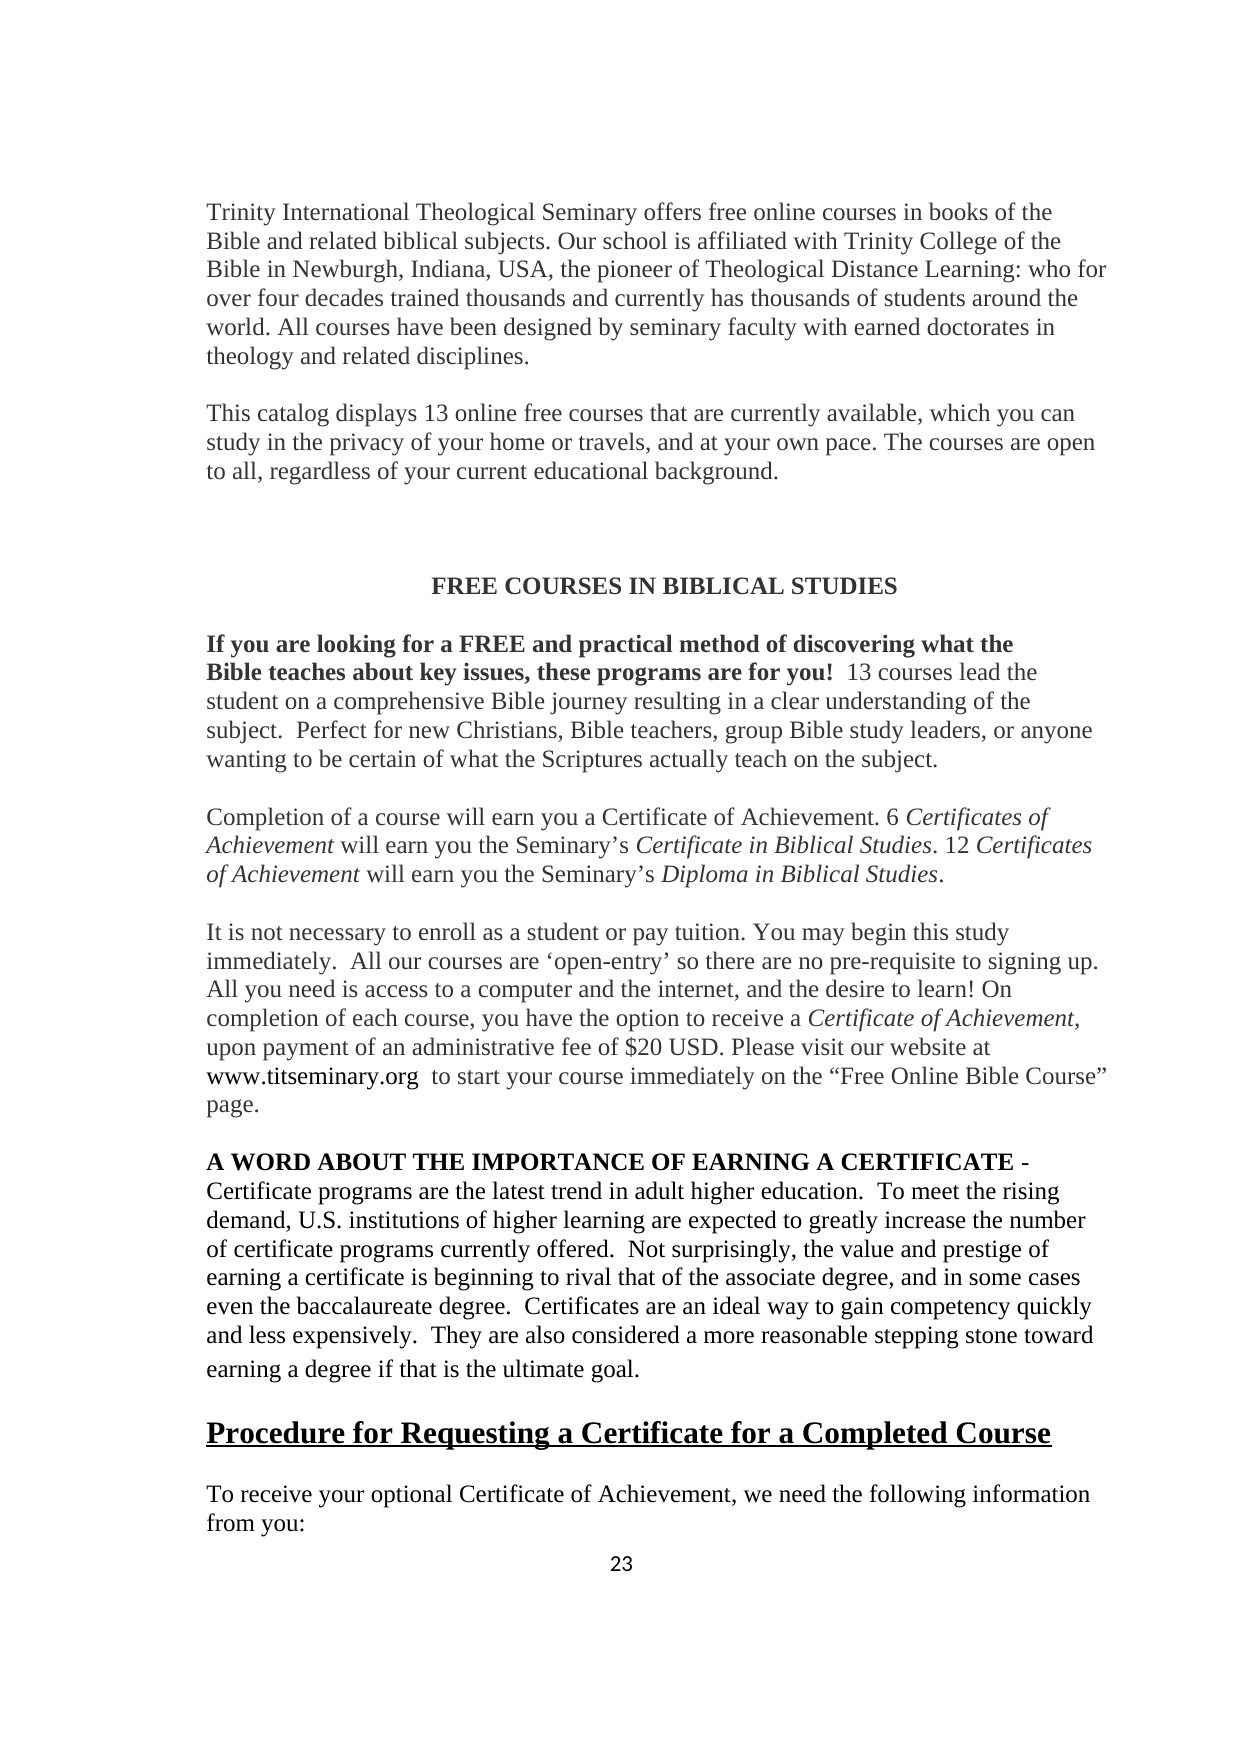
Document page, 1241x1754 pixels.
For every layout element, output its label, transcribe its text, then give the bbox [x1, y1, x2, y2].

text A WORD ABOUT THE IMPORTANCE OF EARNING A CERTIFICATE - Certificate programs are the latest trend in adult higher education. To meet the rising demand, U.S. institutions of higher learning are expected to greatly increase the number of certificate programs currently offered. Not surprisingly, the value and prestige of earning a certificate is beginning to rival that of the associate degree, and in some cases even the baccalaureate degree. Certificates are an ideal way to gain competency quickly and less expensively. They are also considered a more reasonable stepping stone toward earning a degree if that is the ultimate goal. [206, 1147, 1111, 1385]
text Completion of a course will earn you a Certificate of Achievement. 6 Certificates of Achievement will earn you the Seminary’s Certificate in Biblical Studies. 12 Certificates of Achievement will earn you the Seminary’s Diploma in Biblical Studies. [206, 802, 1111, 888]
text FREE COURSES IN BIBLICAL STUDIES [356, 571, 1111, 599]
text It is not necessary to enroll as a student or pay tuition. You may begin this study immediately. All our courses are ‘open-entry’ so there are no pre-requisite to signing up. All you need is access to a computer and the internet, and the desire to learn! On completion of each course, you have the option to receive a Certificate of Achievement, upon payment of an administrative fee of $20 USD. Please visit our website at www.titseminary.org to start your course immediately on the “Free Online Bible Course” page. [206, 917, 1111, 1118]
text This catalog displays 13 online free courses that are currently available, which you can study in the privacy of your home or travels, and at your own pace. The courses are open to all, regardless of your current educational background. [206, 398, 1111, 484]
text Procedure for Requesting a Certificate for a Completed Course [131, 1414, 1111, 1450]
text To receive your optional Certificate of Achievement, we need the following information from you: [206, 1479, 1111, 1536]
text Trinity International Theological Seminary offers free online courses in books of the Bible and related biblical subjects. Our school is affiliated with Trinity College of the Bible in Newburgh, Indiana, USA, the pioneer of Theological Distance Learning: who for over four decades trained thousands and currently has thousands of students around the world. All courses have been designed by seminary faculty with earned doctorates in theology and related disciplines. [206, 197, 1111, 369]
text If you are looking for a FREE and practical method of discovering what the Bible teaches about key issues, these programs are for you! 13 courses lead the student on a comprehensive Bible journey resulting in a clear understanding of the subject. Perfect for new Christians, Bible teachers, group Bible study leaders, or anyone wanting to be certain of what the Scriptures actually teach on the subject. [206, 629, 1111, 772]
